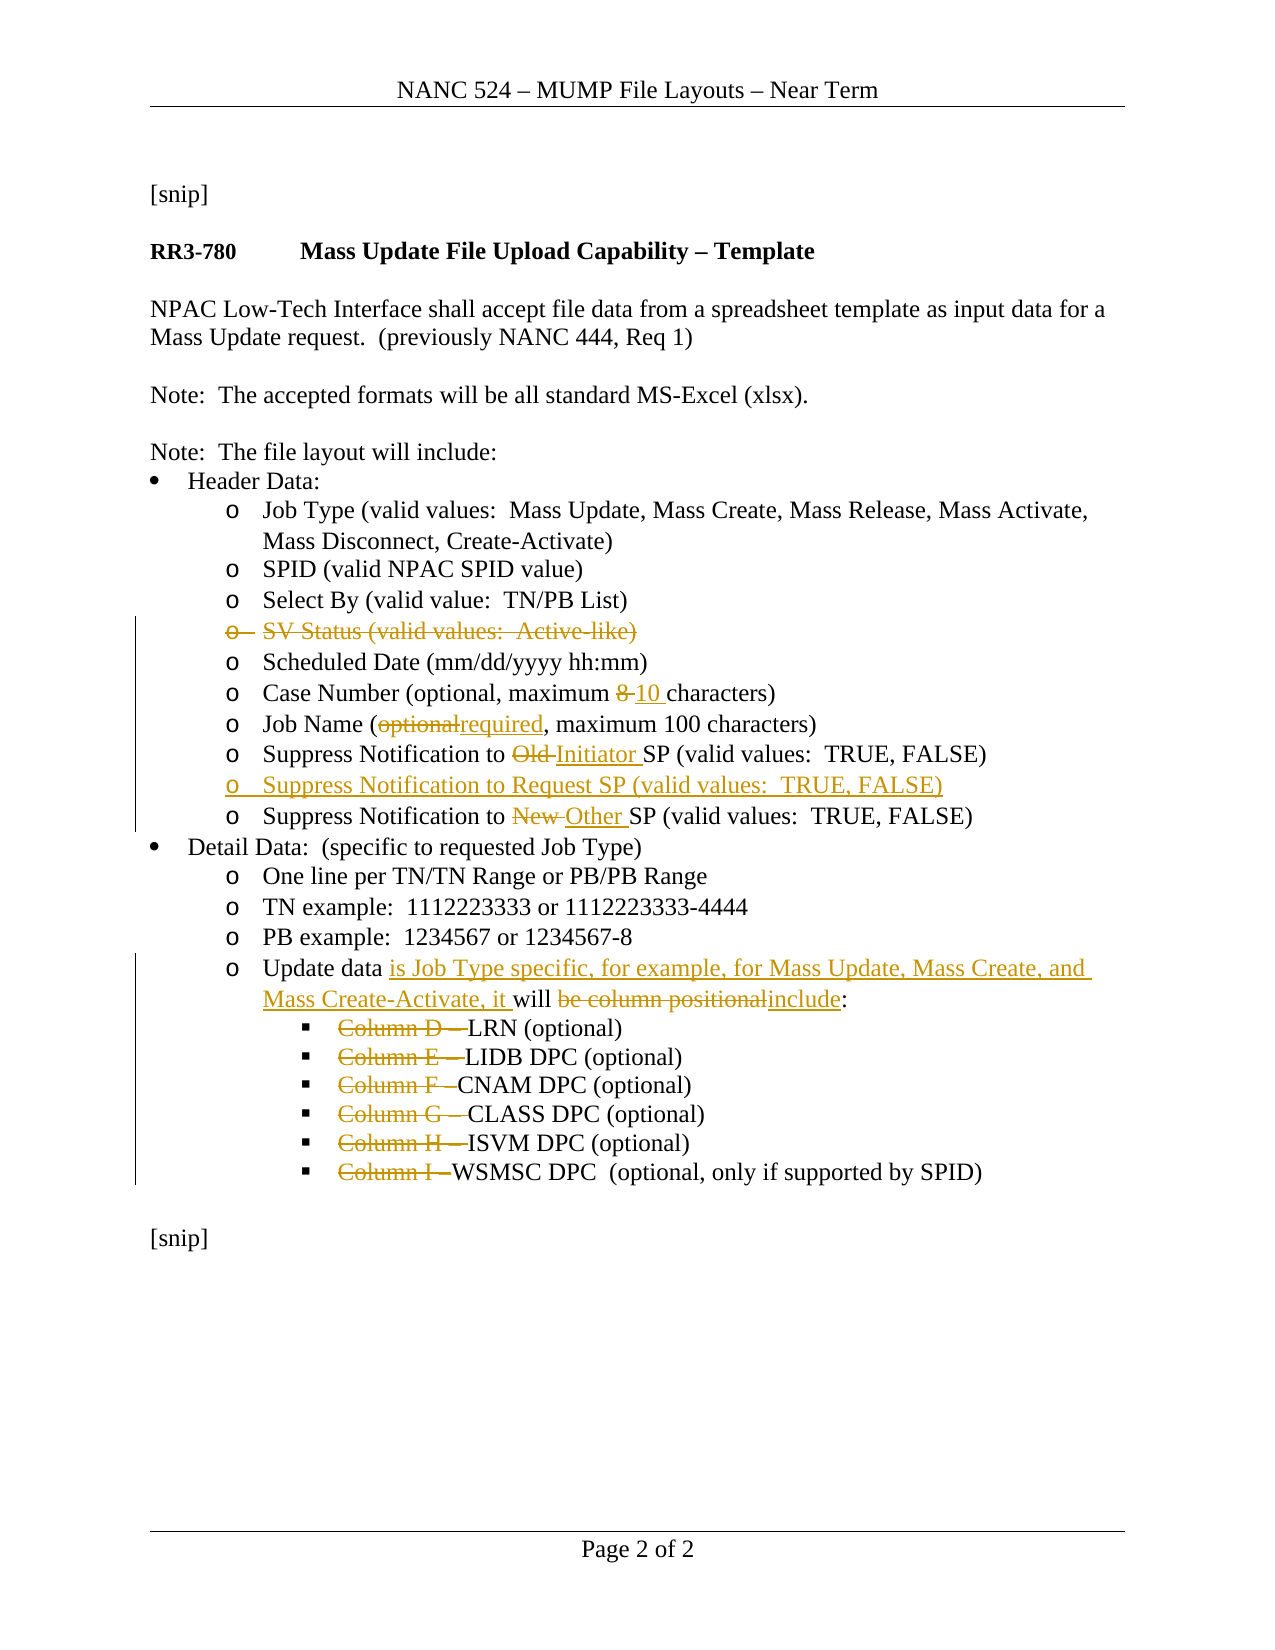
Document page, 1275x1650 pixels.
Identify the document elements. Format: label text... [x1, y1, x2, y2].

text NPAC Low-Tech Interface shall accept file data from a spreadsheet template as input data for a Mass Update request. (previously NANC 444, Req 1) [150, 294, 1125, 351]
text Note: The file layout will include: [150, 437, 1125, 466]
list Scheduled Date (mm/dd/yyyy hh:mm) [225, 647, 1125, 678]
list One line per TN/TN Range or PB/PB Range [225, 861, 1125, 892]
list Job Type (valid values: Mass Update, Mass Create, Mass Release, Mass Activate, Mass Disconnect, Create-Activate) [225, 495, 1125, 554]
list WSMSC DPC (optional, only if supported by SPID) [300, 1157, 1125, 1185]
list SPID (valid NPAC SPID value) [225, 554, 1125, 585]
list Detail Data: (specific to requested Job Type) [150, 832, 1125, 861]
list ISVM DPC (optional) [300, 1128, 1125, 1157]
list Suppress Notification to SP (valid values: TRUE, FALSE) [225, 801, 1125, 832]
list Case Number (optional, maximum characters) [225, 678, 1125, 709]
list CNAM DPC (optional) [300, 1070, 1125, 1099]
list CLASS DPC (optional) [300, 1099, 1125, 1128]
list Update data will : [225, 953, 1125, 1013]
list Select By (valid value: TN/PB List) [225, 585, 1125, 616]
text [snip] [150, 1223, 1125, 1252]
list PB example: 1234567 or 1234567-8 [225, 922, 1125, 953]
list Suppress Notification to SP (valid values: TRUE, FALSE) [225, 739, 1125, 770]
list Header Data: [150, 466, 1125, 495]
list LIDB DPC (optional) [300, 1042, 1125, 1070]
list Job Name (, maximum 100 characters) [225, 709, 1125, 739]
text [snip] [150, 179, 1125, 207]
text RR3-780 Mass Update File Upload Capability – Template [150, 236, 1125, 265]
list LRN (optional) [300, 1013, 1125, 1042]
text Note: The accepted formats will be all standard MS-Excel (xlsx). [150, 380, 1125, 409]
list TN example: 1112223333 or 1112223333-4444 [225, 892, 1125, 922]
